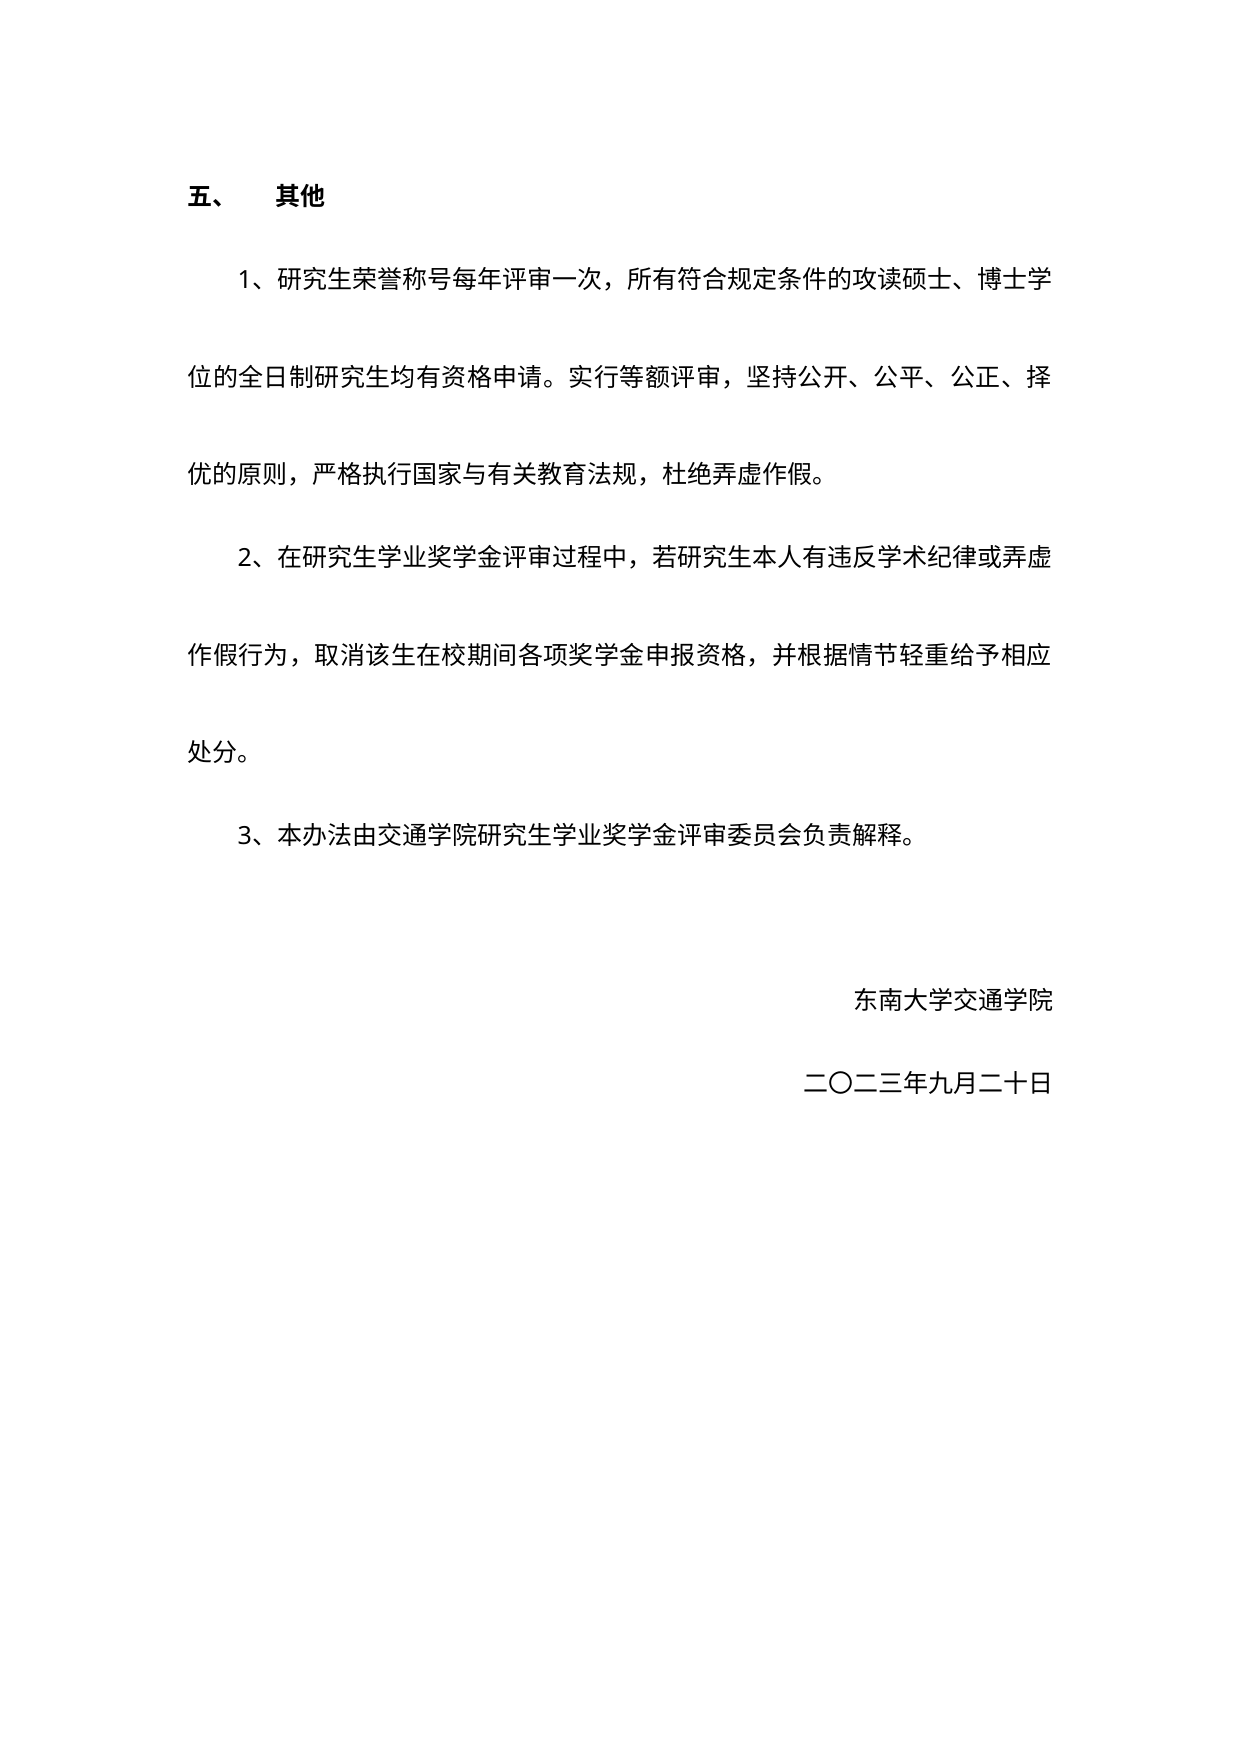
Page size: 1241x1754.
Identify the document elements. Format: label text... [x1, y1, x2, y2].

text 二〇二三年九月二十日 [187, 1049, 1053, 1114]
text 东南大学交通学院 [187, 966, 1053, 1031]
text 2、在研究生学业奖学金评审过程中，若研究生本人有违反学术纪律或弄虚作假行为，取消该生在校期间各项奖学金申报资格，并根据情节轻重给予相应处分。 [187, 523, 1053, 783]
text 3、本办法由交通学院研究生学业奖学金评审委员会负责解释。 [187, 801, 1053, 866]
text 1、研究生荣誉称号每年评审一次，所有符合规定条件的攻读硕士、博士学位的全日制研究生均有资格申请。实行等额评审，坚持公开、公平、公正、择优的原则，严格执行国家与有关教育法规，杜绝弄虚作假。 [187, 245, 1053, 505]
list 其他 [187, 162, 1053, 227]
